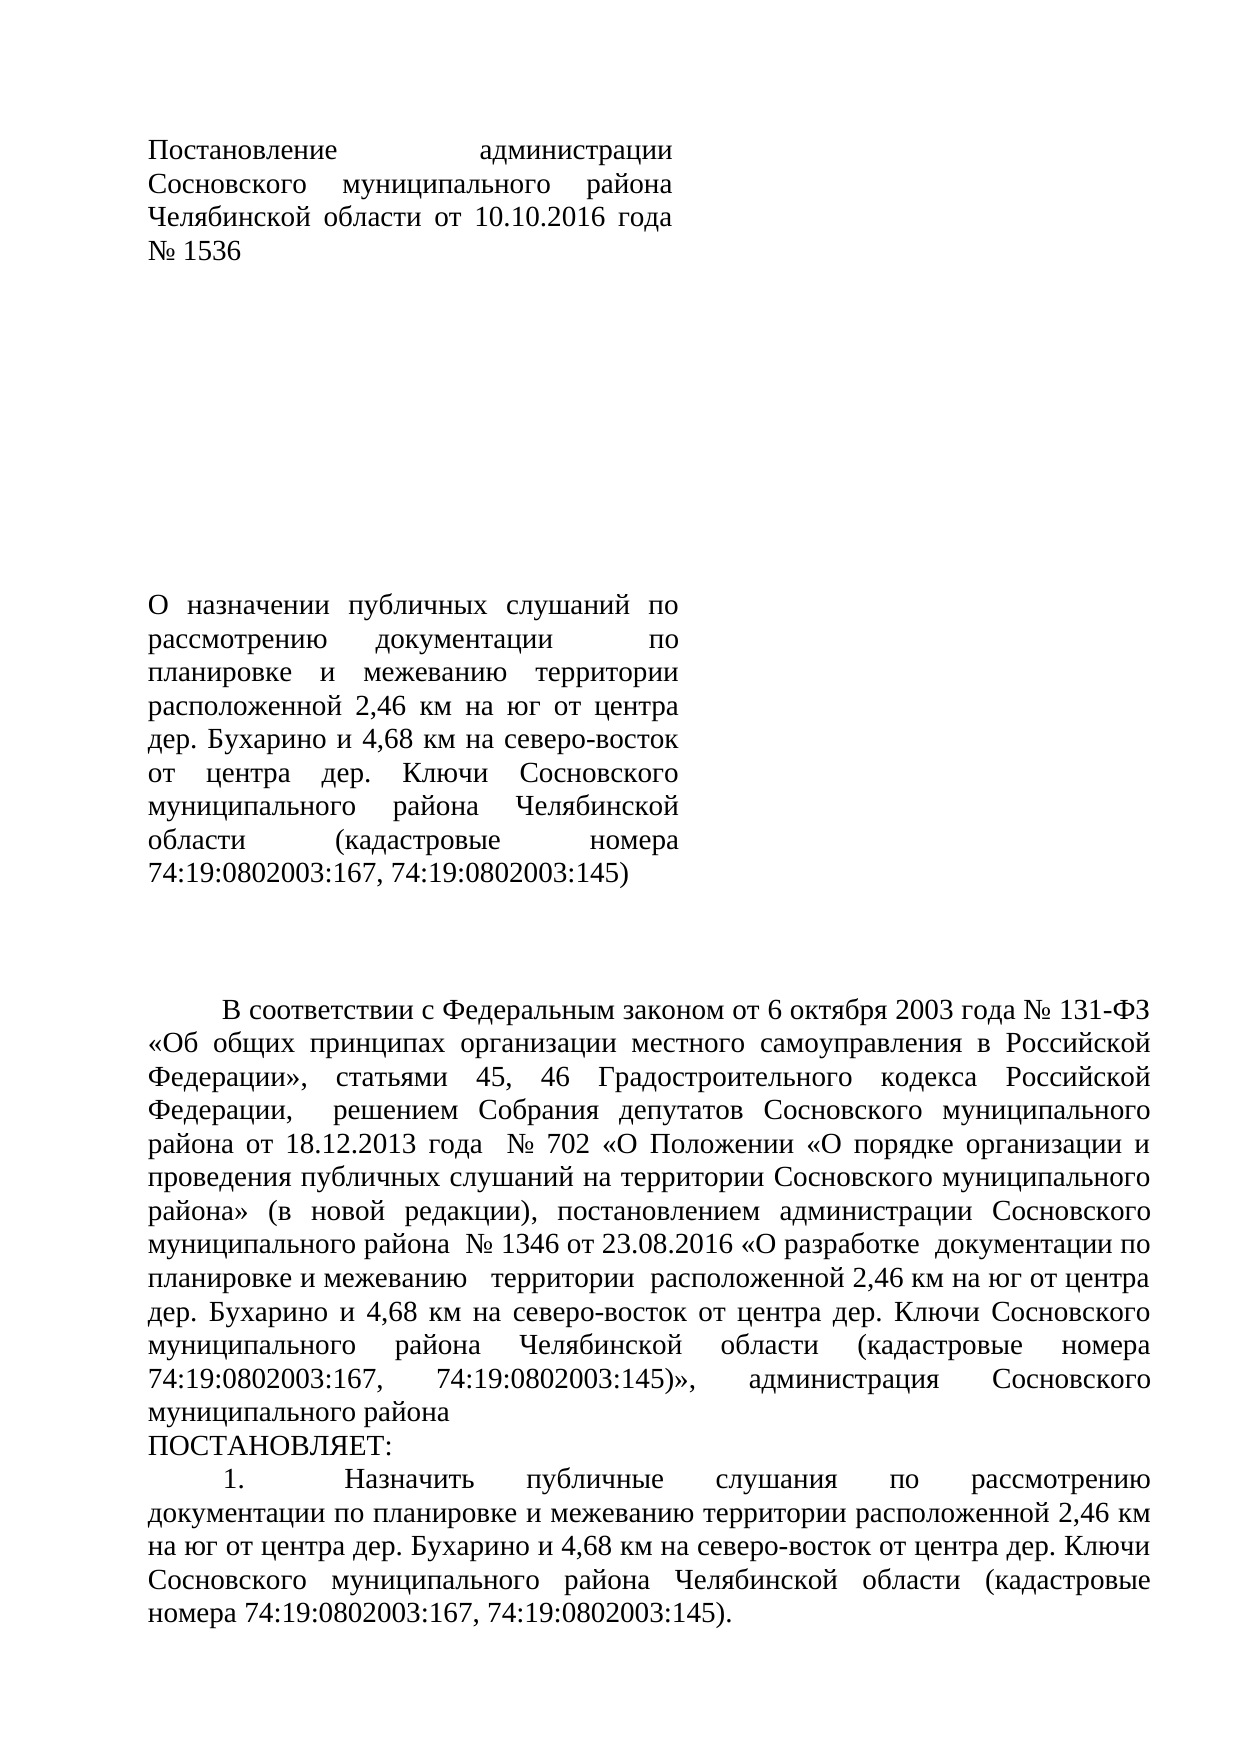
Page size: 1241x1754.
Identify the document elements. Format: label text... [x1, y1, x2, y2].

text О назначении публичных слушаний по рассмотрению документации по планировке и межеванию территории расположенной 2,46 км на юг от центра дер. Бухарино и 4,68 км на северо-восток от центра дер. Ключи Сосновского муниципального района Челябинской области (кадастровые номера 74:19:0802003:167, 74:19:0802003:145) [148, 587, 679, 889]
list Назначить публичные слушания по рассмотрению документации по планировке и межеванию территории расположенной 2,46 км на юг от центра дер. Бухарино и 4,68 км на северо-восток от центра дер. Ключи Сосновского муниципального района Челябинской области (кадастровые номера 74:19:0802003:167, 74:19:0802003:145). [148, 1461, 1152, 1629]
text Постановление администрации Сосновского муниципального района Челябинской области от 10.10.2016 года № 1536 [148, 132, 673, 267]
text ПОСТАНОВЛЯЕТ: [148, 1428, 1152, 1461]
text В соответствии с Федеральным законом от 6 октября 2003 года № 131-ФЗ «Об общих принципах организации местного самоуправления в Российской Федерации», статьями 45, 46 Градостроительного кодекса Российской Федерации, решением Собрания депутатов Сосновского муниципального района от 18.12.2013 года № 702 «О Положении «О порядке организации и проведения публичных слушаний на территории Сосновского муниципального района» (в новой редакции), постановлением администрации Сосновского муниципального района № 1346 от 23.08.2016 «О разработке документации по планировке и межеванию территории расположенной 2,46 км на юг от центра дер. Бухарино и 4,68 км на северо-восток от центра дер. Ключи Сосновского муниципального района Челябинской области (кадастровые номера 74:19:0802003:167, 74:19:0802003:145)», администрация Сосновского муниципального района [148, 992, 1152, 1428]
